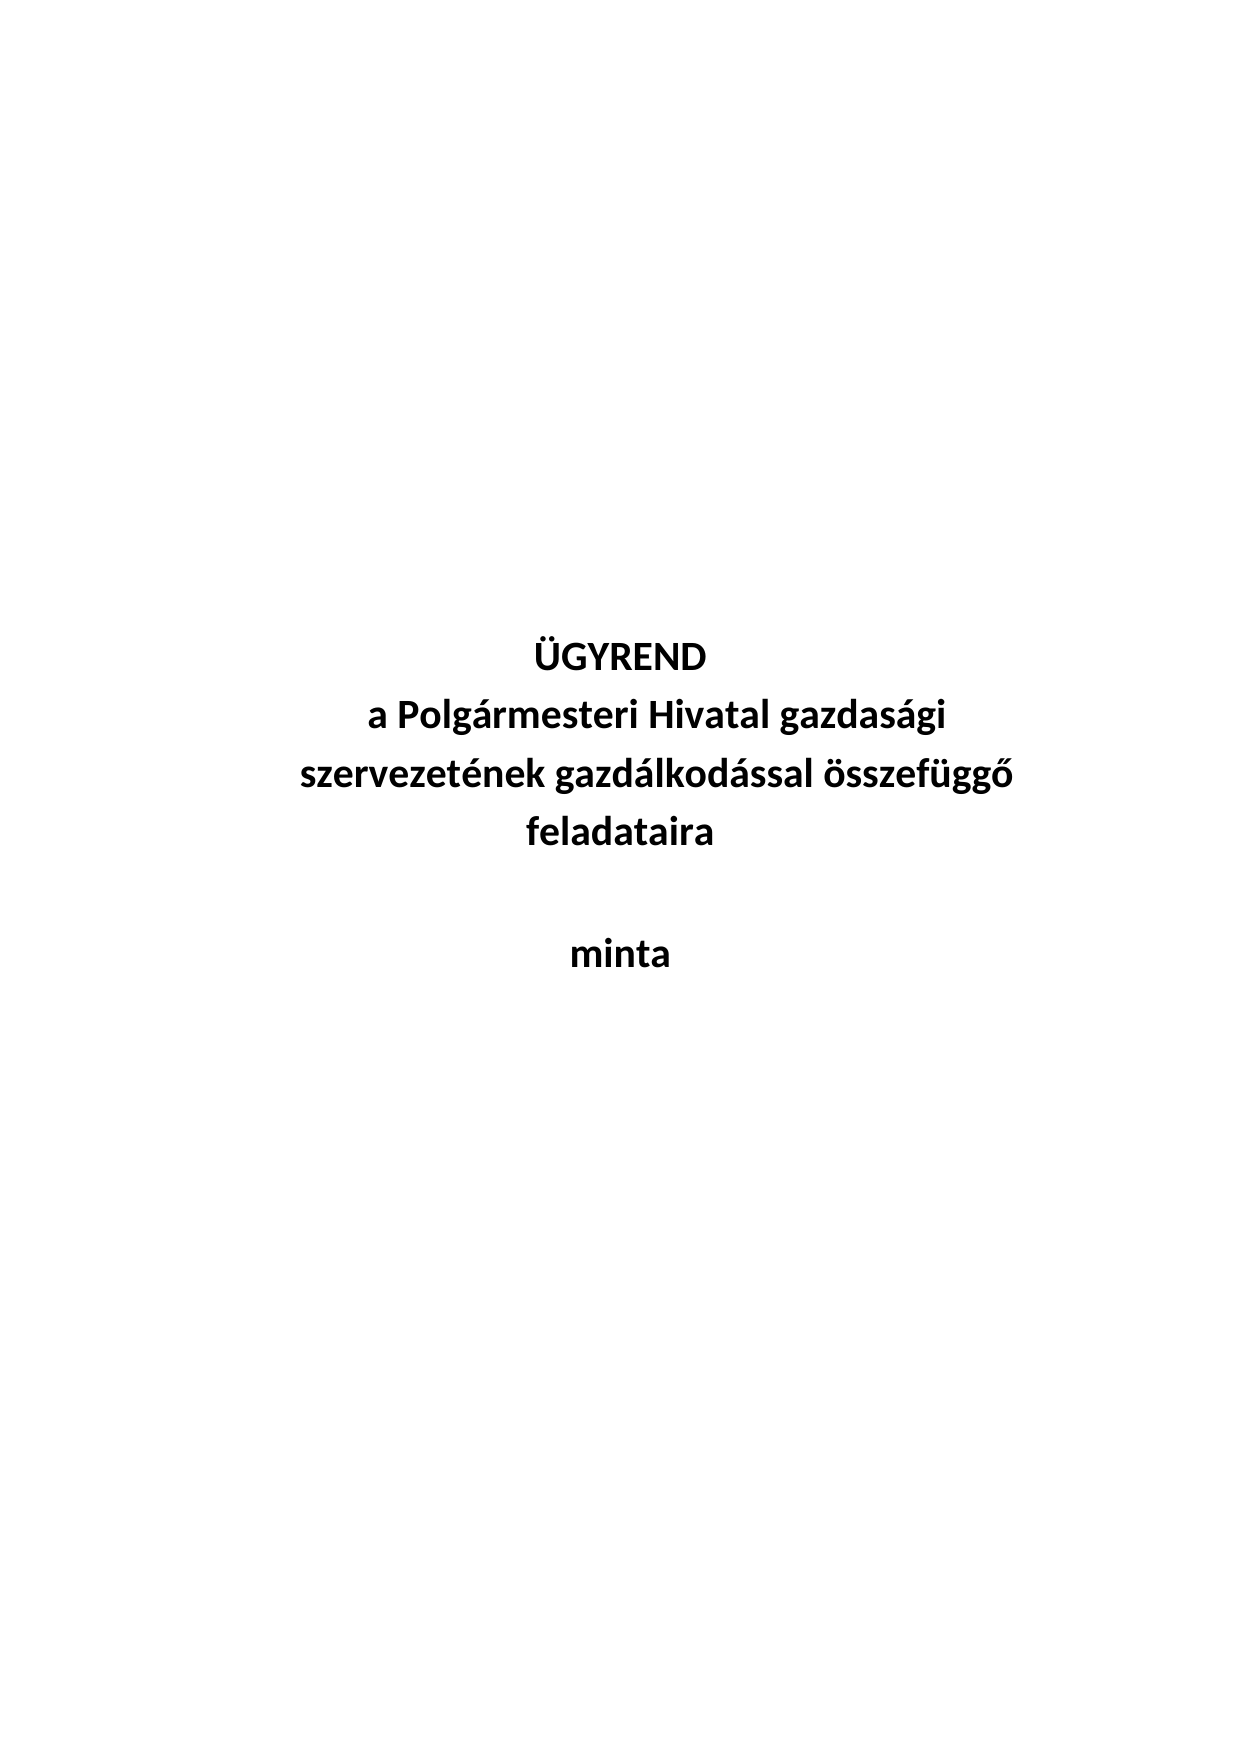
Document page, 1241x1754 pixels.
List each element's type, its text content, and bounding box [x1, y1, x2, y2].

text a Polgármesteri Hivatal gazdasági [148, 688, 1093, 739]
text szervezetének gazdálkodással összefüggő feladataira [148, 747, 1093, 856]
text ÜGYREND [148, 630, 1093, 681]
text minta [148, 863, 1093, 978]
